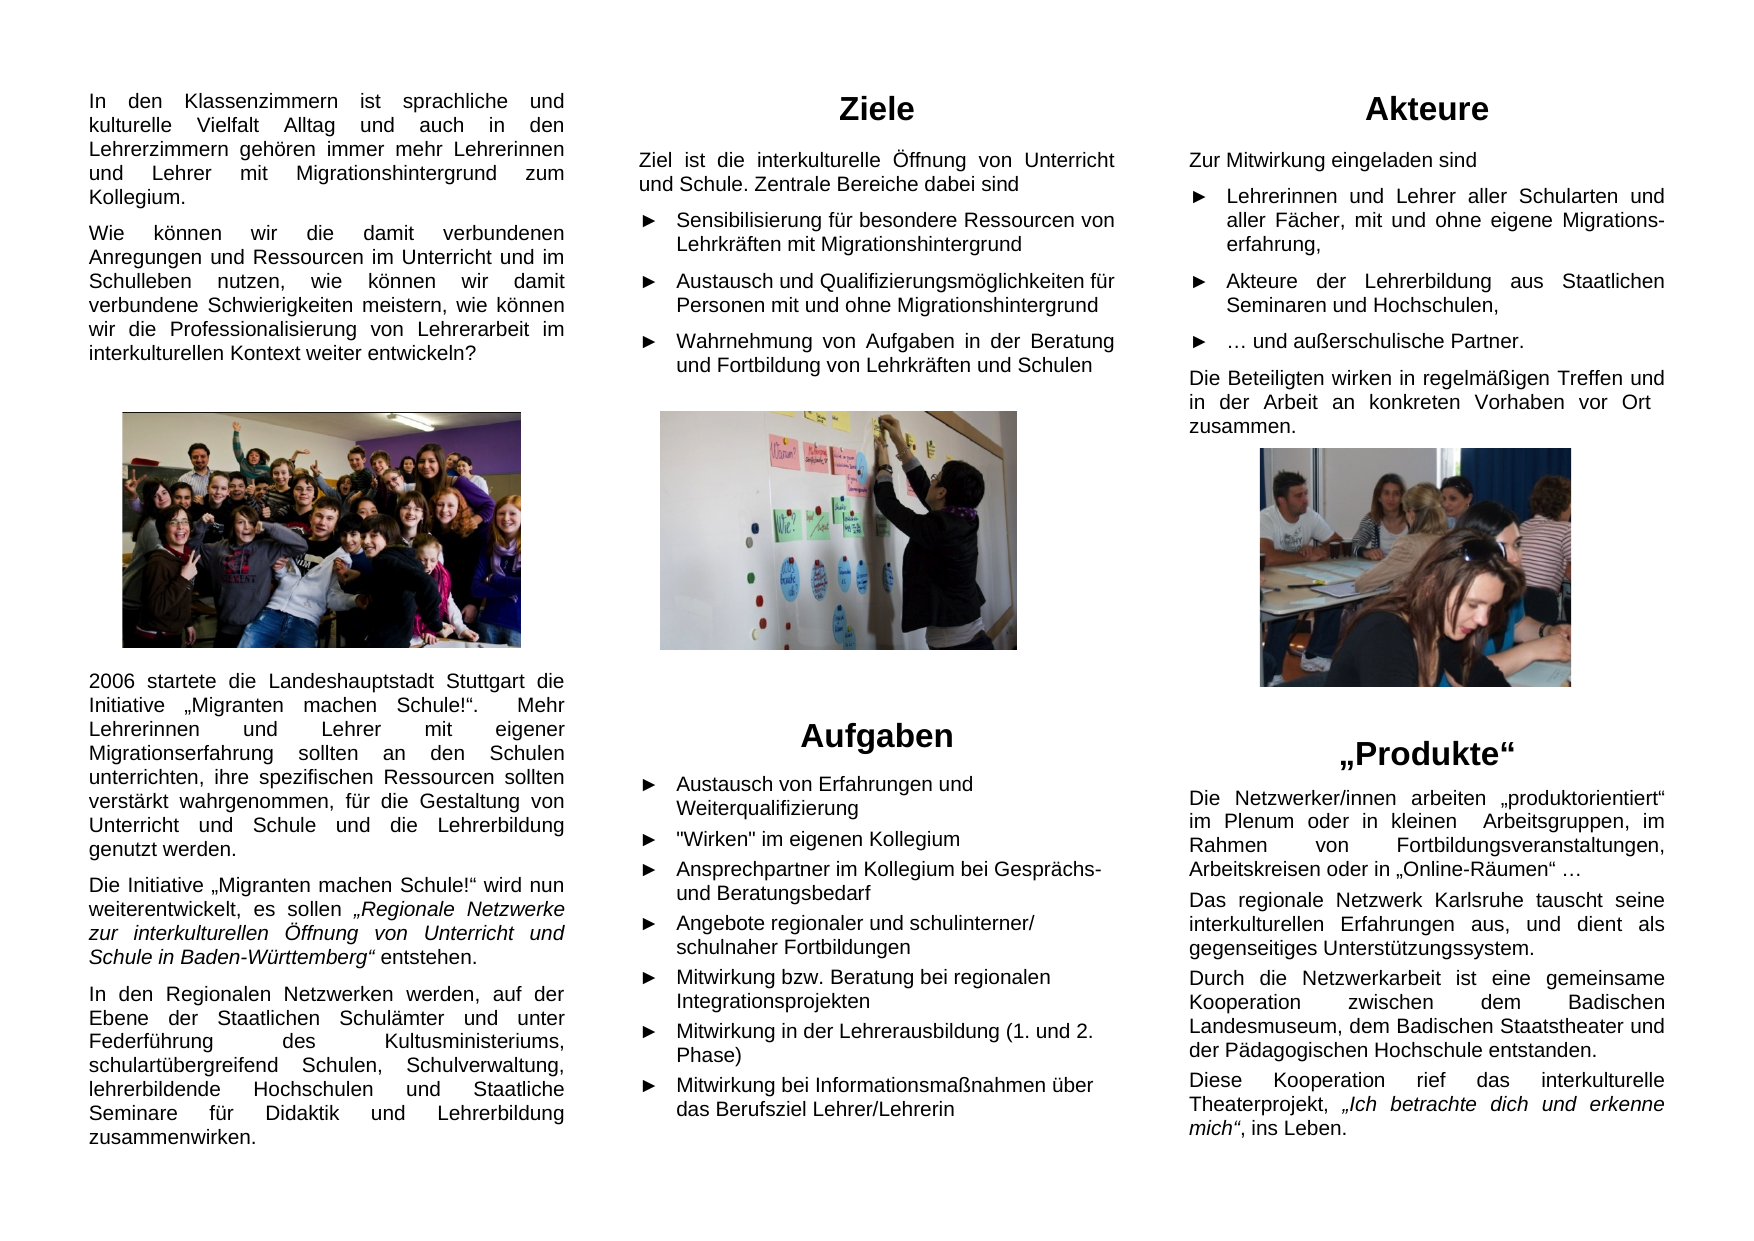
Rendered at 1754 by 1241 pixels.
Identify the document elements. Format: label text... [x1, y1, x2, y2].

text Zur Mitwirkung eingeladen sind [1189, 148, 1665, 172]
text „Produkte“ [1189, 734, 1665, 773]
picture [1258, 448, 1574, 692]
picture [121, 412, 521, 646]
picture [658, 411, 1017, 649]
text Die Beteiligten wirken in regelmäßigen Treffen und in der Arbeit an konkreten Vorhaben vor Ort zusammen. [1189, 366, 1665, 437]
text Akteure [1189, 89, 1665, 127]
list Ansprechpartner im Kollegium bei Gesprächs- und Beratungsbedarf [639, 857, 1115, 904]
text Aufgaben [639, 716, 1115, 754]
text Die Initiative „Migranten machen Schule!“ wird nun weiterentwickelt, es sollen „Regionale Netzwerke zur interkulturellen Öffnung von Unterricht und Schule in Baden-Württemberg“ entstehen. [89, 873, 565, 969]
text Wie können wir die damit verbundenen Anregungen und Ressourcen im Unterricht und im Schulleben nutzen, wie können wir damit verbundene Schwierigkeiten meistern, wie können wir die Professionalisierung von Lehrerarbeit im interkulturellen Kontext weiter entwickeln? [89, 221, 565, 365]
list Austausch und Qualifizierungsmöglichkeiten für Personen mit und ohne Migrationshintergrund [639, 269, 1115, 317]
text Diese Kooperation rief das interkulturelle Theaterprojekt, „Ich betrachte dich und erkenne mich“, ins Leben. [1189, 1068, 1665, 1139]
text 2006 startete die Landeshauptstadt Stuttgart die Initiative „Migranten machen Schule!“. Mehr Lehrerinnen und Lehrer mit eigener Migrationserfahrung sollten an den Schulen unterrichten, ihre spezifischen Ressourcen sollten verstärkt wahrgenommen, für die Gestaltung von Unterricht und Schule und die Lehrerbildung genutzt werden. [89, 669, 565, 861]
list Wahrnehmung von Aufgaben in der Beratung und Fortbildung von Lehrkräften und Schulen [639, 329, 1115, 377]
text Die Netzwerker/innen arbeiten „produktorientiert“ im Plenum oder in kleinen Arbeitsgruppen, im Rahmen von Fortbildungsveranstaltungen, Arbeitskreisen oder in „Online-Räumen“ … [1189, 785, 1665, 881]
text Das regionale Netzwerk Karlsruhe tauscht seine interkulturellen Erfahrungen aus, und dient als gegenseitiges Unterstützungssystem. [1189, 887, 1665, 959]
list Mitwirkung bei Informationsmaßnahmen über das Berufsziel Lehrer/Lehrerin [639, 1073, 1115, 1121]
list Austausch von Erfahrungen und Weiterqualifizierung [639, 772, 1115, 820]
list Mitwirkung in der Lehrerausbildung (1. und 2. Phase) [639, 1019, 1115, 1067]
text In den Klassenzimmern ist sprachliche und kulturelle Vielfalt Alltag und auch in den Lehrerzimmern gehören immer mehr Lehrerinnen und Lehrer mit Migrationshintergrund zum Kollegium. [89, 89, 565, 208]
list Mitwirkung bzw. Beratung bei regionalen Integrationsprojekten [639, 965, 1115, 1013]
text Durch die Netzwerkarbeit ist eine gemeinsame Kooperation zwischen dem Badischen Landesmuseum, dem Badischen Staatstheater und der Pädagogischen Hochschule entstanden. [1189, 966, 1665, 1061]
list Lehrerinnen und Lehrer aller Schularten und aller Fächer, mit und ohne eigene Migrations-erfahrung, [1189, 184, 1665, 256]
text Ziele [639, 89, 1115, 127]
text Ziel ist die interkulturelle Öffnung von Unterricht und Schule. Zentrale Bereiche dabei sind [639, 148, 1115, 196]
list "Wirken" im eigenen Kollegium [639, 826, 1115, 850]
list Angebote regionaler und schulinterner/ schulnaher Fortbildungen [639, 911, 1115, 959]
list Sensibilisierung für besondere Ressourcen von Lehrkräften mit Migrationshintergrund [639, 208, 1115, 256]
list … und außerschulische Partner. [1189, 329, 1665, 353]
text In den Regionalen Netzwerken werden, auf der Ebene der Staatlichen Schulämter und unter Federführung des Kultusministeriums, schulartübergreifend Schulen, Schulverwaltung, lehrerbildende Hochschulen und Staatliche Seminare für Didaktik und Lehrerbildung zusammenwirken. [89, 981, 565, 1149]
list Akteure der Lehrerbildung aus Staatlichen Seminaren und Hochschulen, [1189, 269, 1665, 317]
